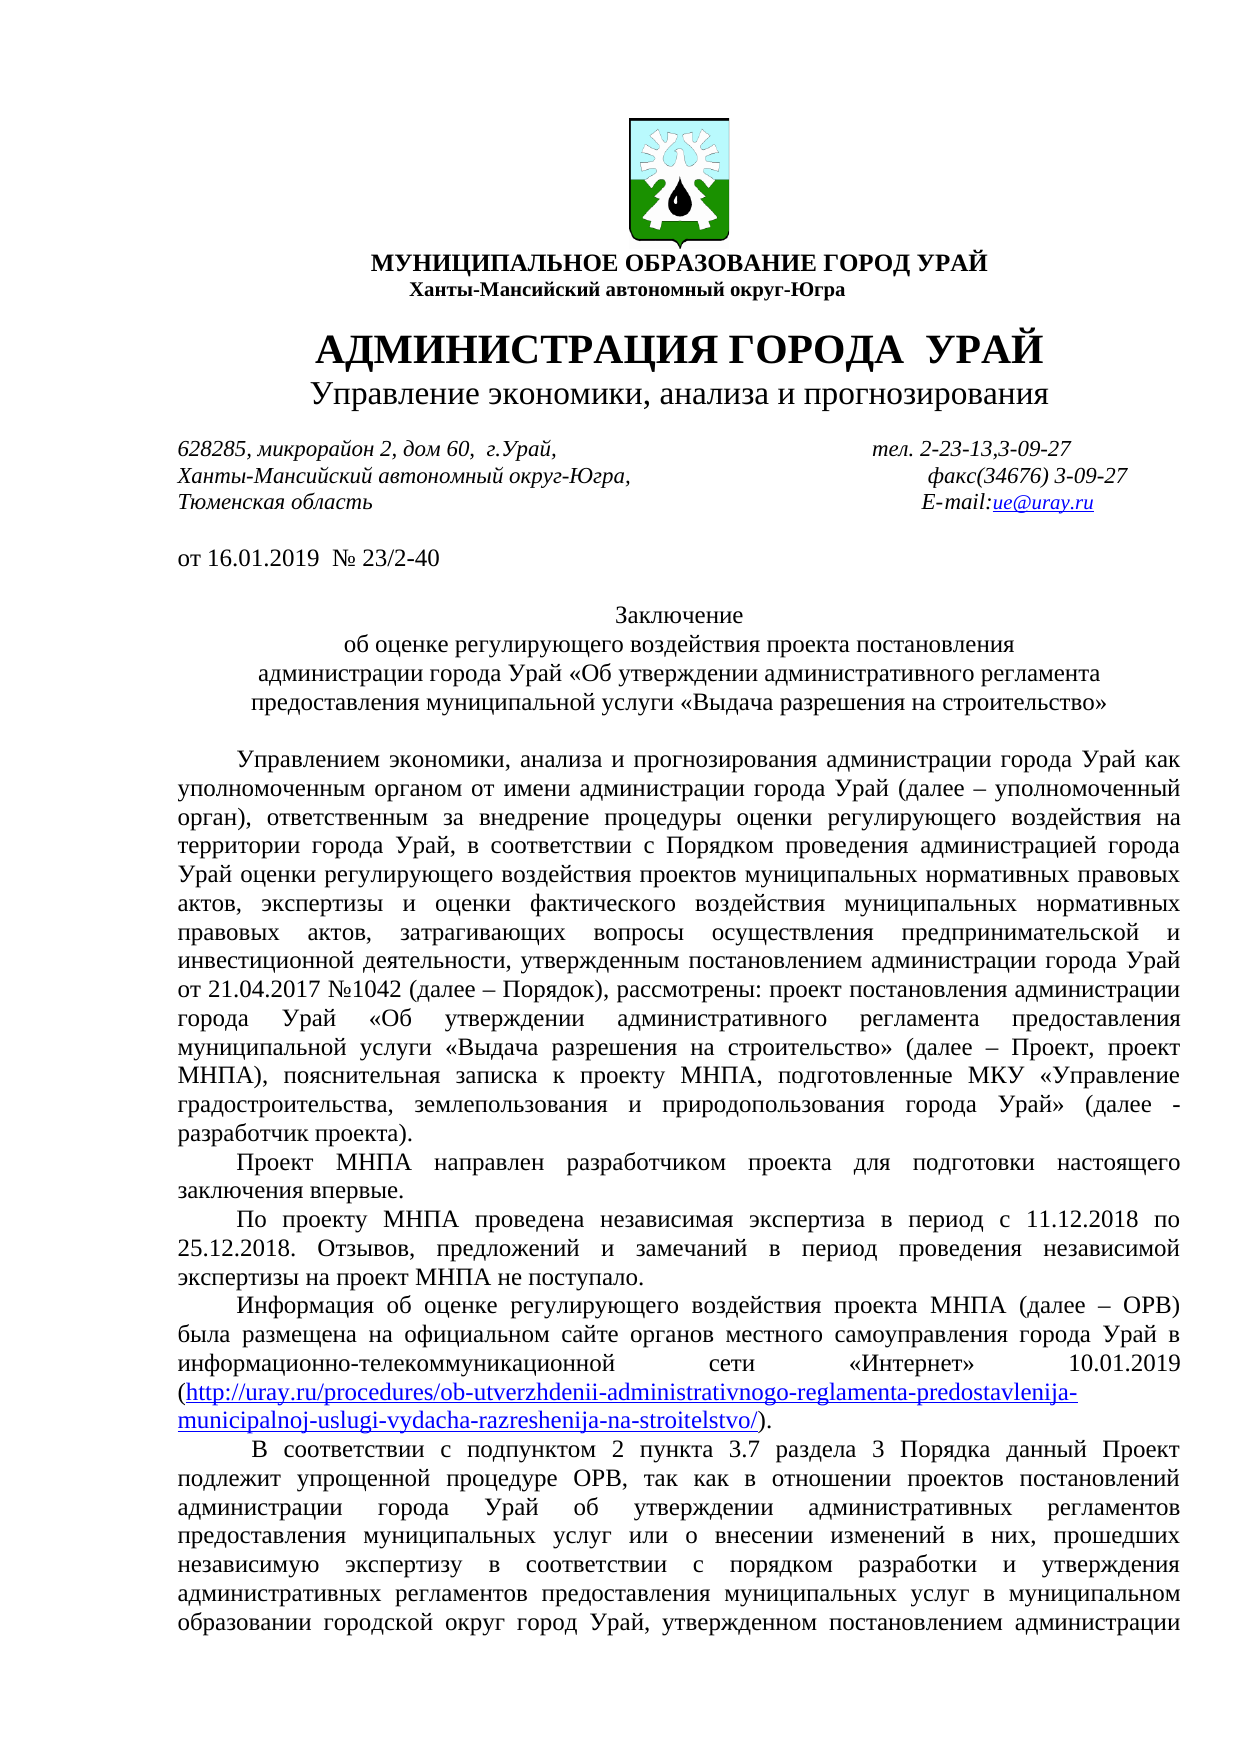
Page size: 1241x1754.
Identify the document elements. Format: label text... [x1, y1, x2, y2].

text 628285, микрорайон 2, дом 60, г.Урай, тел. 2-23-13,3-09-27 [177, 435, 1181, 462]
text Тюменская область Е-mail:ue@uray.ru [177, 488, 1181, 514]
subtitle МУНИЦИПАЛЬНОЕ ОБРАЗОВАНИЕ ГОРОД УРАЙ [177, 248, 1181, 277]
subtitle АДМИНИСТРАЦИЯ ГОРОДА УРАЙ Управление экономики, анализа и прогнозирования [177, 325, 1181, 411]
text Управлением экономики, анализа и прогнозирования администрации города Урай как уполномоченным органом от имени администрации города Урай (далее – уполномоченный орган), ответственным за внедрение процедуры оценки регулирующего воздействия на территории города Урай, в соответствии с Порядком проведения администрацией города Урай оценки регулирующего воздействия проектов муниципальных нормативных правовых актов, экспертизы и оценки фактического воздействия муниципальных нормативных правовых актов, затрагивающих вопросы осуществления предпринимательской и инвестиционной деятельности, утвержденным постановлением администрации города Урай от 21.04.2017 №1042 (далее – Порядок), рассмотрены: проект постановления администрации города Урай «Об утверждении административного регламента предоставления муниципальной услуги «Выдача разрешения на строительство» (далее – Проект, проект МНПА), пояснительная записка к проекту МНПА, подготовленные МКУ «Управление градостроительства, землепользования и природопользования города Урай» (далее - разработчик проекта). [177, 744, 1181, 1147]
text от 16.01.2019 № 23/2-40 [177, 543, 1181, 572]
text Ханты-Мансийский автономный округ-Югра [177, 277, 1181, 301]
text об оценке регулирующего воздействия проекта постановления [177, 629, 1181, 658]
text Ханты-Мансийский автономный округ-Югра, факс(34676) 3-09-27 [177, 462, 1181, 488]
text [177, 1434, 1181, 1636]
text По проекту МНПА проведена независимая экспертиза в период с 11.12.2018 по 25.12.2018. Отзывов, предложений и замечаний в период проведения независимой экспертизы на проект МНПА не поступало. [177, 1204, 1181, 1291]
text Проект МНПА направлен разработчиком проекта для подготовки настоящего заключения впервые. [177, 1147, 1181, 1204]
text Информация об оценке регулирующего воздействия проекта МНПА (далее – ОРВ) была размещена на официальном сайте органов местного самоуправления города Урай в информационно-телекоммуникационной сети «Интернет» 10.01.2019 (http://uray.ru/procedures/ob-utverzhdenii-administrativnogo-reglamenta-predostavlenija-municipalnoj-uslugi-vydacha-razreshenija-na-stroitelstvo/). [177, 1291, 1181, 1434]
picture [629, 118, 730, 249]
text Заключение [177, 601, 1181, 629]
text администрации города Урай «Об утверждении административного регламента предоставления муниципальной услуги «Выдача разрешения на строительство» [177, 658, 1181, 716]
